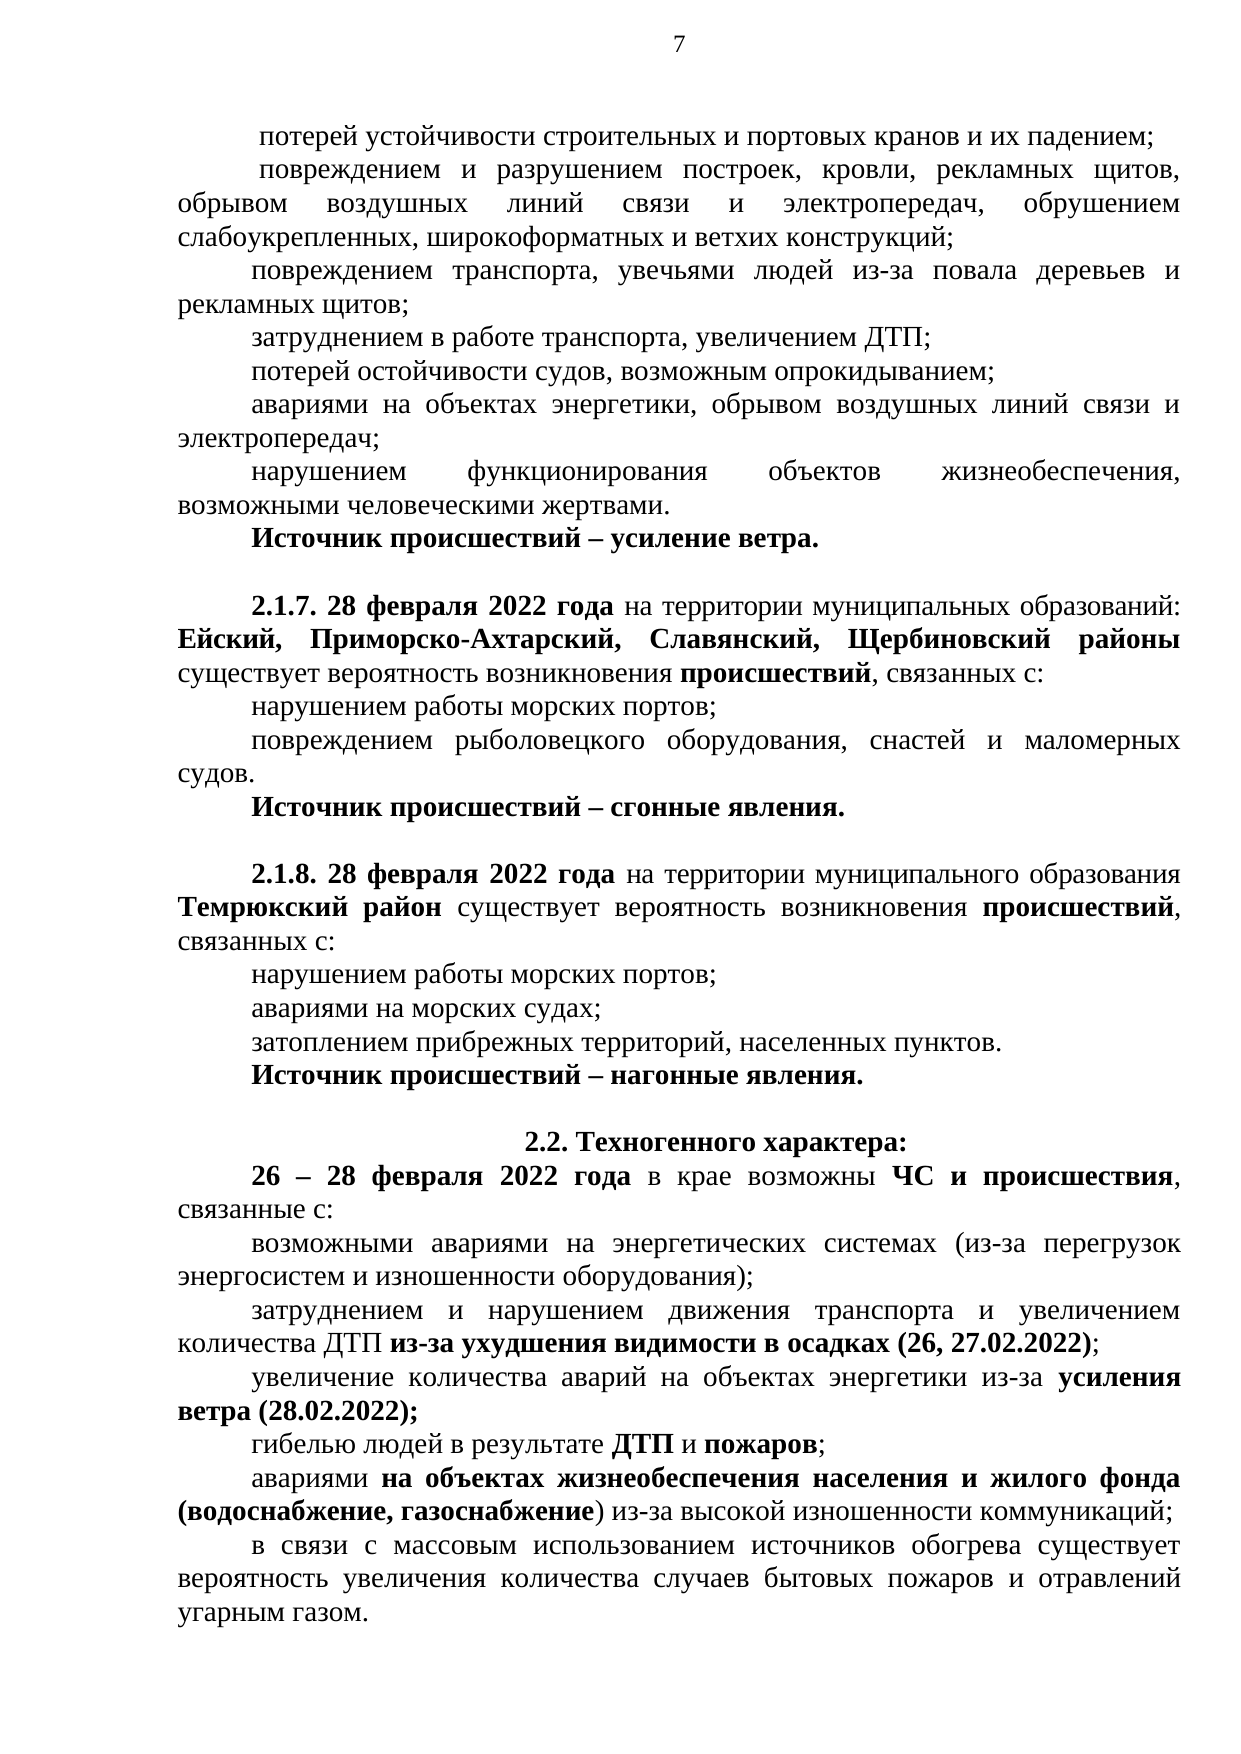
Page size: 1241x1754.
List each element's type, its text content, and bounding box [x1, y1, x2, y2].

text затруднением и нарушением движения транспорта и увеличением количества ДТП из-за ухудшения видимости в осадках (26, 27.02.2022); [177, 1292, 1181, 1359]
text нарушением работы морских портов; [177, 688, 1181, 722]
text потерей устойчивости строительных и портовых кранов и их падением; [259, 118, 1181, 152]
text 2.1.7. 28 февраля 2022 года на территории муниципальных образований: Ейский, Приморско-Ахтарский, Славянский, Щербиновский районы существует вероятность возникновения происшествий, связанных с: [177, 588, 1181, 688]
text повреждением транспорта, увечьями людей из-за повала деревьев и рекламных щитов; [177, 252, 1181, 319]
text 2.2. Техногенного характера: [177, 1124, 1181, 1158]
text 26 – 28 февраля 2022 года в крае возможны ЧС и происшествия, связанные с: [177, 1158, 1181, 1225]
text Источник происшествий – нагонные явления. [177, 1057, 1181, 1091]
text затоплением прибрежных территорий, населенных пунктов. [177, 1024, 1181, 1057]
text в связи с массовым использованием источников обогрева существует вероятность увеличения количества случаев бытовых пожаров и отравлений угарным газом. [177, 1527, 1181, 1627]
text потерей остойчивости судов, возможным опрокидыванием; [177, 353, 1181, 386]
text 2.1.8. 28 февраля 2022 года на территории муниципального образования Темрюкский район существует вероятность возникновения происшествий, связанных с: [177, 856, 1181, 957]
text авариями на объектах энергетики, обрывом воздушных линий связи и электропередач; [177, 386, 1181, 453]
text Источник происшествий – сгонные явления. [177, 789, 1181, 822]
text повреждением рыболовецкого оборудования, снастей и маломерных судов. [177, 722, 1181, 789]
text гибелью людей в результате ДТП и пожаров; [177, 1426, 1181, 1460]
text увеличение количества аварий на объектах энергетики из-за усиления ветра (28.02.2022); [177, 1359, 1181, 1426]
text затруднением в работе транспорта, увеличением ДТП; [177, 319, 1181, 353]
text авариями на объектах жизнеобеспечения населения и жилого фонда (водоснабжение, газоснабжение) из-за высокой изношенности коммуникаций; [177, 1460, 1181, 1527]
text нарушением функционирования объектов жизнеобеспечения, возможными человеческими жертвами. [177, 453, 1181, 521]
text авариями на морских судах; [177, 990, 1181, 1024]
text Источник происшествий – усиление ветра. [177, 521, 1181, 554]
text повреждением и разрушением построек, кровли, рекламных щитов, обрывом воздушных линий связи и электропередач, обрушением слабоукрепленных, широкоформатных и ветхих конструкций; [177, 152, 1181, 252]
text возможными авариями на энергетических системах (из-за перегрузок энергосистем и изношенности оборудования); [177, 1225, 1181, 1292]
text нарушением работы морских портов; [177, 957, 1181, 990]
